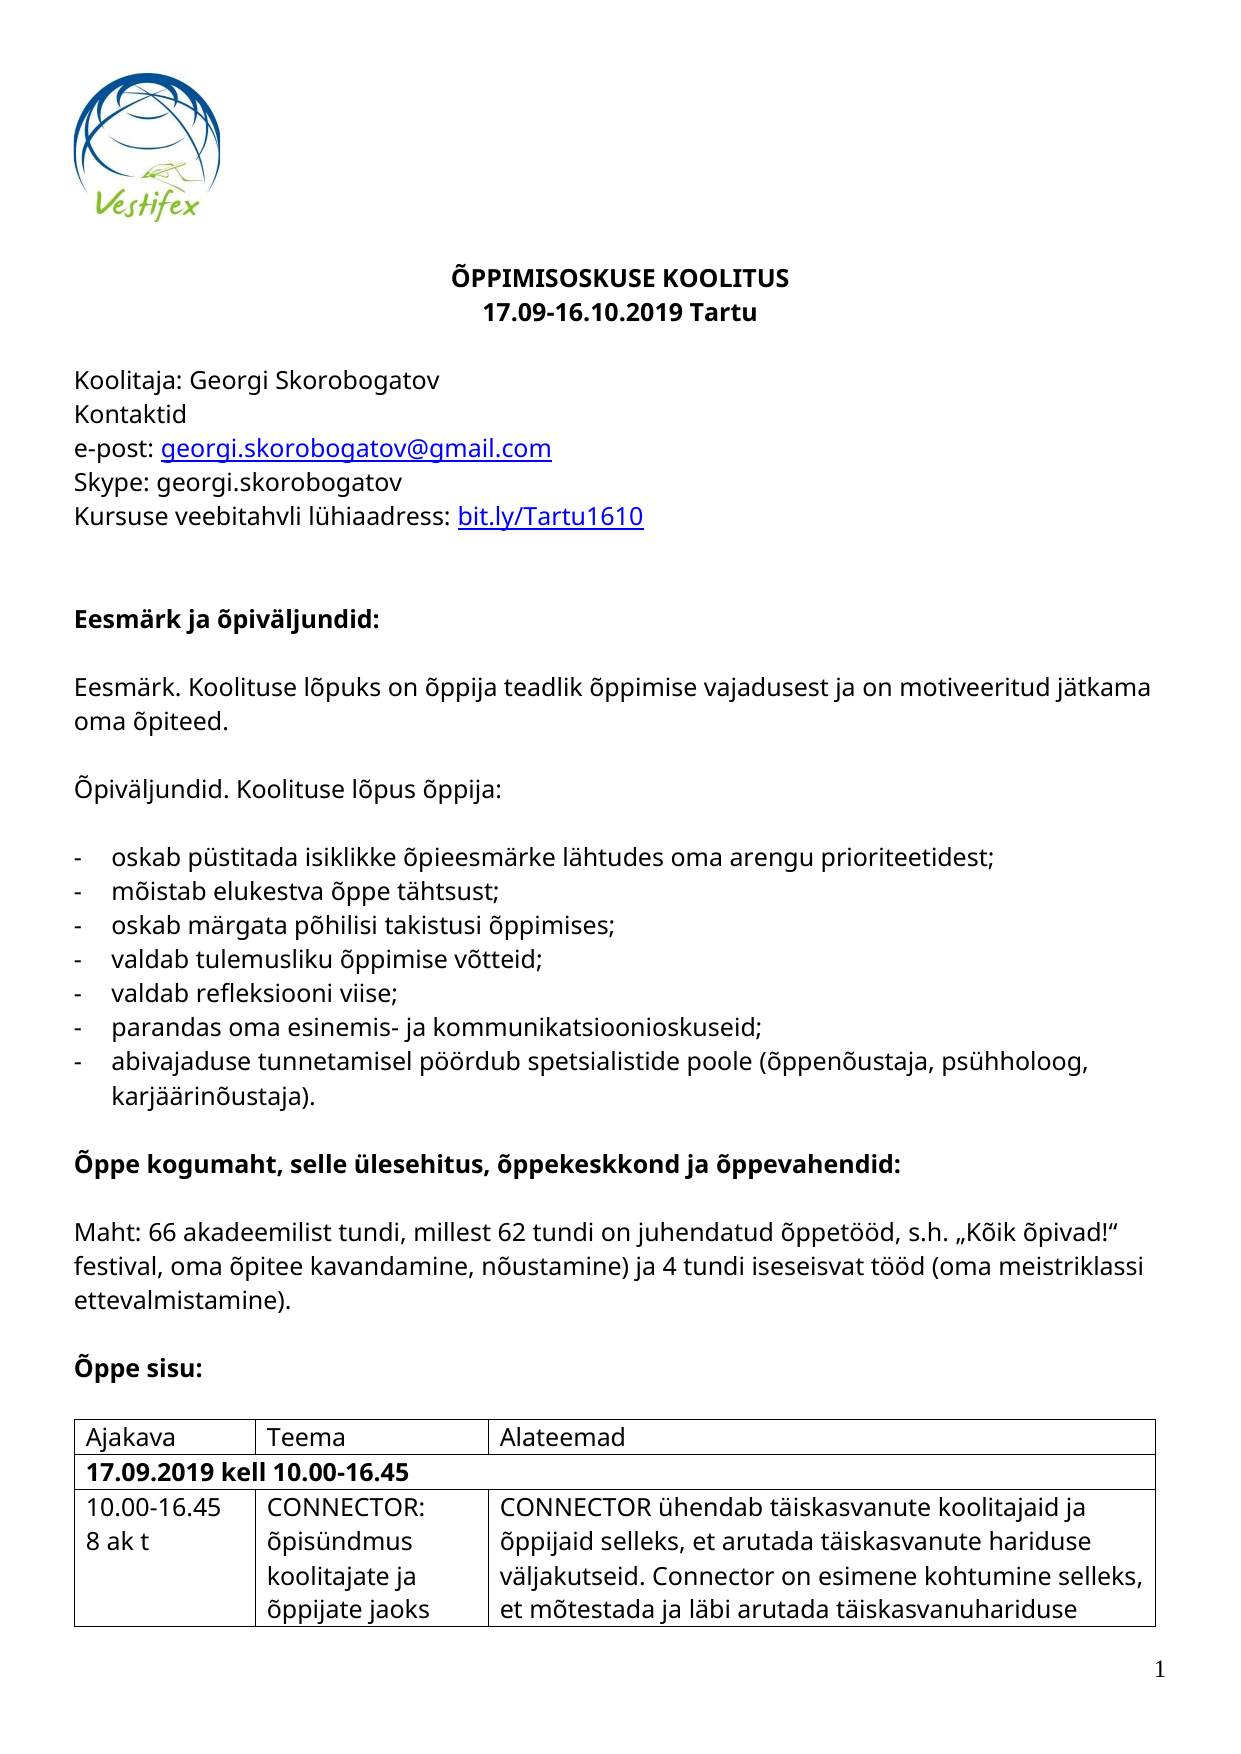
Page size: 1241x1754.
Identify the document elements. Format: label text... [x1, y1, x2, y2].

text Kontaktid [74, 397, 1166, 431]
text e-post: georgi.skorobogatov@gmail.com [74, 431, 1166, 465]
list oskab märgata põhilisi takistusi õppimises; [74, 908, 1166, 942]
table_cell 17.09.2019 kell 10.00-16.45 [75, 1455, 1155, 1489]
text Eesmärk. Koolituse lõpuks on õppija teadlik õppimise vajadusest ja on motiveeritud jätkama oma õpiteed. [74, 669, 1166, 737]
picture [73, 73, 221, 222]
list mõistab elukestva õppe tähtsust; [74, 874, 1166, 908]
text Õpiväljundid. Koolituse lõpus õppija: [74, 772, 1166, 806]
text Kursuse veebitahvli lühiaadress: bit.ly/Tartu1610 [74, 499, 1166, 533]
table_header Teema [256, 1420, 488, 1454]
list parandas oma esinemis- ja kommunikatsioonioskuseid; [74, 1010, 1166, 1044]
text ÕPPIMISOSKUSE KOOLITUS [74, 261, 1166, 295]
text Õppe kogumaht, selle ülesehitus, õppekeskkond ja õppevahendid: [74, 1146, 1166, 1180]
list valdab tulemusliku õppimise võtteid; [74, 942, 1166, 976]
list oskab püstitada isiklikke õpieesmärke lähtudes oma arengu prioriteetidest; [74, 840, 1166, 874]
table_header Ajakava [75, 1420, 255, 1454]
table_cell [256, 1490, 488, 1626]
text Maht: 66 akadeemilist tundi, millest 62 tundi on juhendatud õppetööd, s.h. „Kõik õpivad!“ festival, oma õpitee kavandamine, nõustamine) ja 4 tundi iseseisvat tööd (oma meistriklassi ettevalmistamine). [74, 1214, 1166, 1317]
table_cell 10.00-16.45 8 ak t [75, 1490, 255, 1626]
text 17.09-16.10.2019 Tartu [74, 295, 1166, 329]
text Õppe sisu: [74, 1351, 1166, 1385]
list abivajaduse tunnetamisel pöördub spetsialistide poole (õppenõustaja, psühholoog, karjäärinõustaja). [74, 1044, 1166, 1112]
table_header Alateemad [489, 1420, 1155, 1454]
text Eesmärk ja õpiväljundid: [74, 601, 1166, 635]
list valdab refleksiooni viise; [74, 976, 1166, 1010]
text Koolitaja: Georgi Skorobogatov [74, 363, 1166, 397]
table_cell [489, 1490, 1155, 1626]
text Skype: georgi.skorobogatov [74, 465, 1166, 499]
